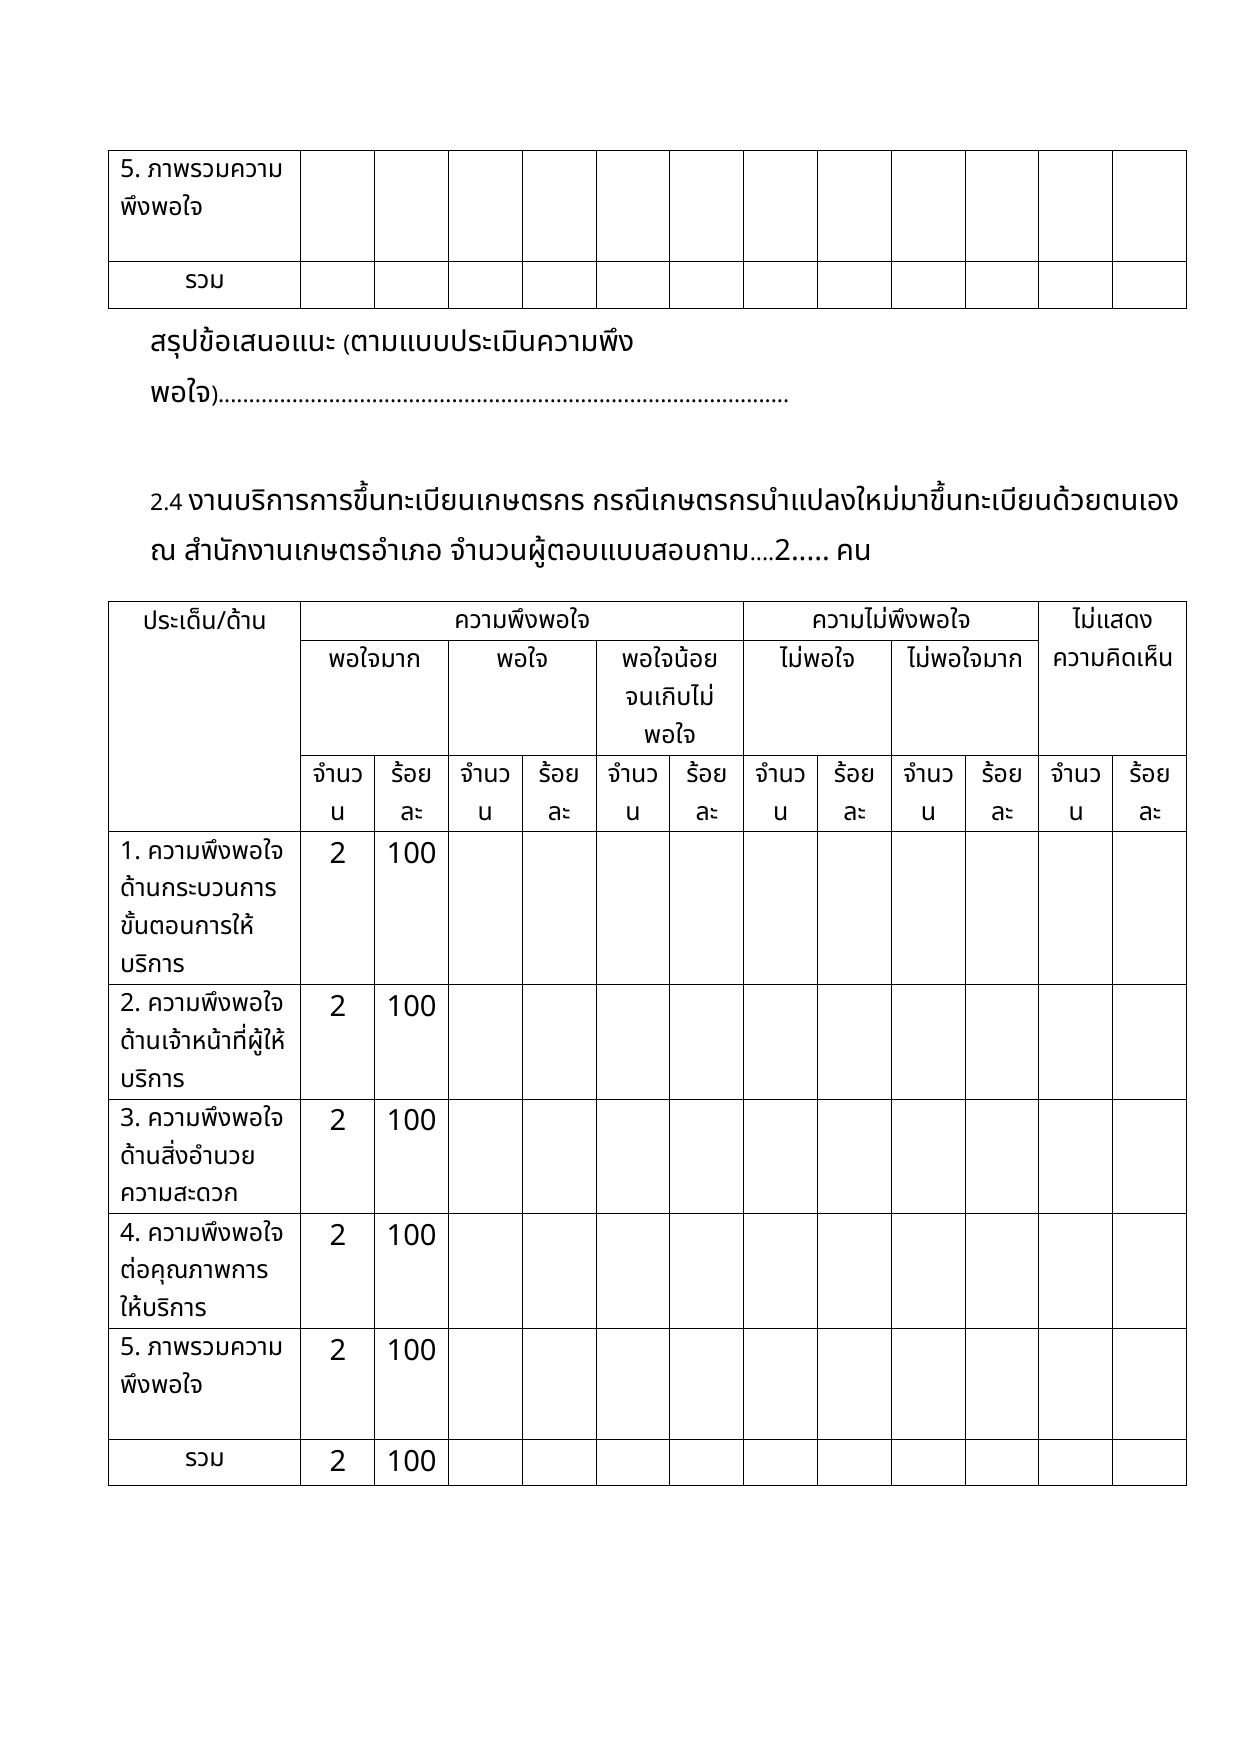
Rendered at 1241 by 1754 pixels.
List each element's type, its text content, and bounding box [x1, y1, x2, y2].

table_cell ไม่พอใจมาก [892, 641, 1038, 754]
table_cell [818, 1440, 891, 1485]
table_header ไม่แสดง ความคิดเห็น [1039, 602, 1186, 754]
table_cell พอใจมาก [301, 641, 448, 754]
table_cell [523, 1214, 596, 1328]
table_cell จำนวน [744, 756, 817, 831]
table_cell พอใจ [449, 641, 596, 754]
table_cell [1113, 1329, 1186, 1439]
table_cell [818, 832, 891, 984]
table_cell [892, 1214, 965, 1328]
table_cell [670, 1214, 743, 1328]
table_cell [597, 832, 669, 984]
table_cell 2 [301, 985, 374, 1098]
table_cell 100 [375, 1214, 448, 1328]
table_cell [966, 151, 1038, 261]
table_cell [1113, 1214, 1186, 1328]
table_cell 3. ความพึงพอใจด้านสิ่งอำนวยความสะดวก [109, 1100, 300, 1213]
table_cell [523, 1329, 596, 1439]
table_cell [1039, 1100, 1112, 1213]
table_cell 100 [375, 832, 448, 984]
table_cell [966, 1440, 1038, 1485]
table_cell [1039, 985, 1112, 1098]
table_cell [449, 151, 522, 261]
table_cell [670, 1440, 743, 1485]
table_cell [744, 151, 817, 261]
table_cell [597, 1329, 669, 1439]
table_cell [892, 985, 965, 1098]
table_cell [597, 1100, 669, 1213]
table_cell ร้อยละ [966, 756, 1038, 831]
table_cell 100 [375, 985, 448, 1098]
table_cell [449, 1440, 522, 1485]
table_cell [1039, 151, 1112, 261]
table_cell [1039, 1440, 1112, 1485]
table_header ความไม่พึงพอใจ [744, 602, 1038, 640]
table_cell [818, 262, 891, 307]
table_cell [449, 1214, 522, 1328]
table_cell จำนวน [892, 756, 965, 831]
table_cell 1. ความพึงพอใจด้านกระบวนการ ขั้นตอนการให้บริการ [109, 832, 300, 984]
table_cell [1113, 1440, 1186, 1485]
table_cell [301, 262, 374, 307]
table_cell 4. ความพึงพอใจต่อคุณภาพการให้บริการ [109, 1214, 300, 1328]
table_cell [670, 262, 743, 307]
table_cell [449, 832, 522, 984]
table_cell [966, 985, 1038, 1098]
table_cell 2. ความพึงพอใจด้านเจ้าหน้าที่ผู้ให้บริการ [109, 985, 300, 1098]
table_cell 2 [301, 1100, 374, 1213]
table_cell [1113, 151, 1186, 261]
table_cell 100 [375, 1100, 448, 1213]
table_cell [818, 1214, 891, 1328]
table_cell 5. ภาพรวมความพึงพอใจ [109, 151, 300, 261]
table_cell [1113, 262, 1186, 307]
table_cell [670, 832, 743, 984]
table_cell [449, 1329, 522, 1439]
table_cell [818, 1329, 891, 1439]
table_cell [744, 262, 817, 307]
table_cell [892, 1329, 965, 1439]
table_header ความพึงพอใจ [301, 602, 743, 640]
table_cell [1113, 832, 1186, 984]
text สรุปข้อเสนอแนะ (ตามแบบประเมินความพึงพอใจ)............................................................................................. [150, 321, 1090, 416]
table_cell [966, 262, 1038, 307]
table_cell [449, 262, 522, 307]
table_cell [597, 262, 669, 307]
table_cell [744, 1100, 817, 1213]
table_cell [1039, 1329, 1112, 1439]
table_cell [597, 985, 669, 1098]
table_cell จำนวน [449, 756, 522, 831]
table_cell ร้อยละ [670, 756, 743, 831]
table_cell [523, 151, 596, 261]
table_cell [670, 985, 743, 1098]
table_cell ร้อยละ [375, 756, 448, 831]
table_cell [744, 832, 817, 984]
table_cell จำนวน [597, 756, 669, 831]
table_cell [523, 1440, 596, 1485]
table_cell [1039, 262, 1112, 307]
table_cell [597, 1440, 669, 1485]
table_cell [744, 1214, 817, 1328]
table_cell 2 [301, 1440, 374, 1485]
table_cell [744, 1329, 817, 1439]
table_cell ไม่พอใจ [744, 641, 891, 754]
table_cell 2 [301, 1214, 374, 1328]
table_cell รวม [109, 1440, 300, 1485]
table_cell จำนวน [1039, 756, 1112, 831]
table_cell [818, 1100, 891, 1213]
table_cell 2 [301, 1329, 374, 1439]
table_cell [744, 1440, 817, 1485]
table_cell [301, 151, 374, 261]
table_cell ร้อยละ [523, 756, 596, 831]
table_cell [966, 1214, 1038, 1328]
table_cell [892, 151, 965, 261]
table_cell [670, 1100, 743, 1213]
table_cell ร้อยละ [818, 756, 891, 831]
table_cell พอใจน้อยจนเกิบไม่พอใจ [597, 641, 743, 754]
table_cell [597, 151, 669, 261]
table_cell [375, 262, 448, 307]
table_cell [523, 1100, 596, 1213]
table_cell [892, 1100, 965, 1213]
table_cell [818, 985, 891, 1098]
table_cell 5. ภาพรวมความพึงพอใจ [109, 1329, 300, 1439]
table_cell [744, 985, 817, 1098]
table_cell 100 [375, 1440, 448, 1485]
table_cell ร้อยละ [1113, 756, 1186, 831]
table_cell [1113, 985, 1186, 1098]
table_cell จำนวน [301, 756, 374, 831]
table_cell [523, 985, 596, 1098]
table_cell [1039, 1214, 1112, 1328]
table_cell [597, 1214, 669, 1328]
table_cell [523, 832, 596, 984]
table_cell [892, 262, 965, 307]
table_cell [449, 1100, 522, 1213]
table_cell [449, 985, 522, 1098]
table_cell [892, 832, 965, 984]
table_cell [892, 1440, 965, 1485]
table_cell 100 [375, 1329, 448, 1439]
table_cell [818, 151, 891, 261]
table_cell [1039, 832, 1112, 984]
table_cell [966, 1329, 1038, 1439]
table_header ประเด็น/ด้าน [109, 602, 300, 831]
table_cell [523, 262, 596, 307]
table_cell [670, 151, 743, 261]
text 2.4 งานบริการการขึ้นทะเบียนเกษตรกร กรณีเกษตรกรนำแปลงใหม่มาขึ้นทะเบียนด้วยตนเอง ณ สำนักงานเกษตรอำเภอ จำนวนผู้ตอบแบบสอบถาม....2..... คน [150, 479, 1198, 574]
table_cell 2 [301, 832, 374, 984]
table_cell [375, 151, 448, 261]
table_cell [1113, 1100, 1186, 1213]
table_cell รวม [109, 262, 300, 307]
table_cell [966, 832, 1038, 984]
table_cell [670, 1329, 743, 1439]
table_cell [966, 1100, 1038, 1213]
